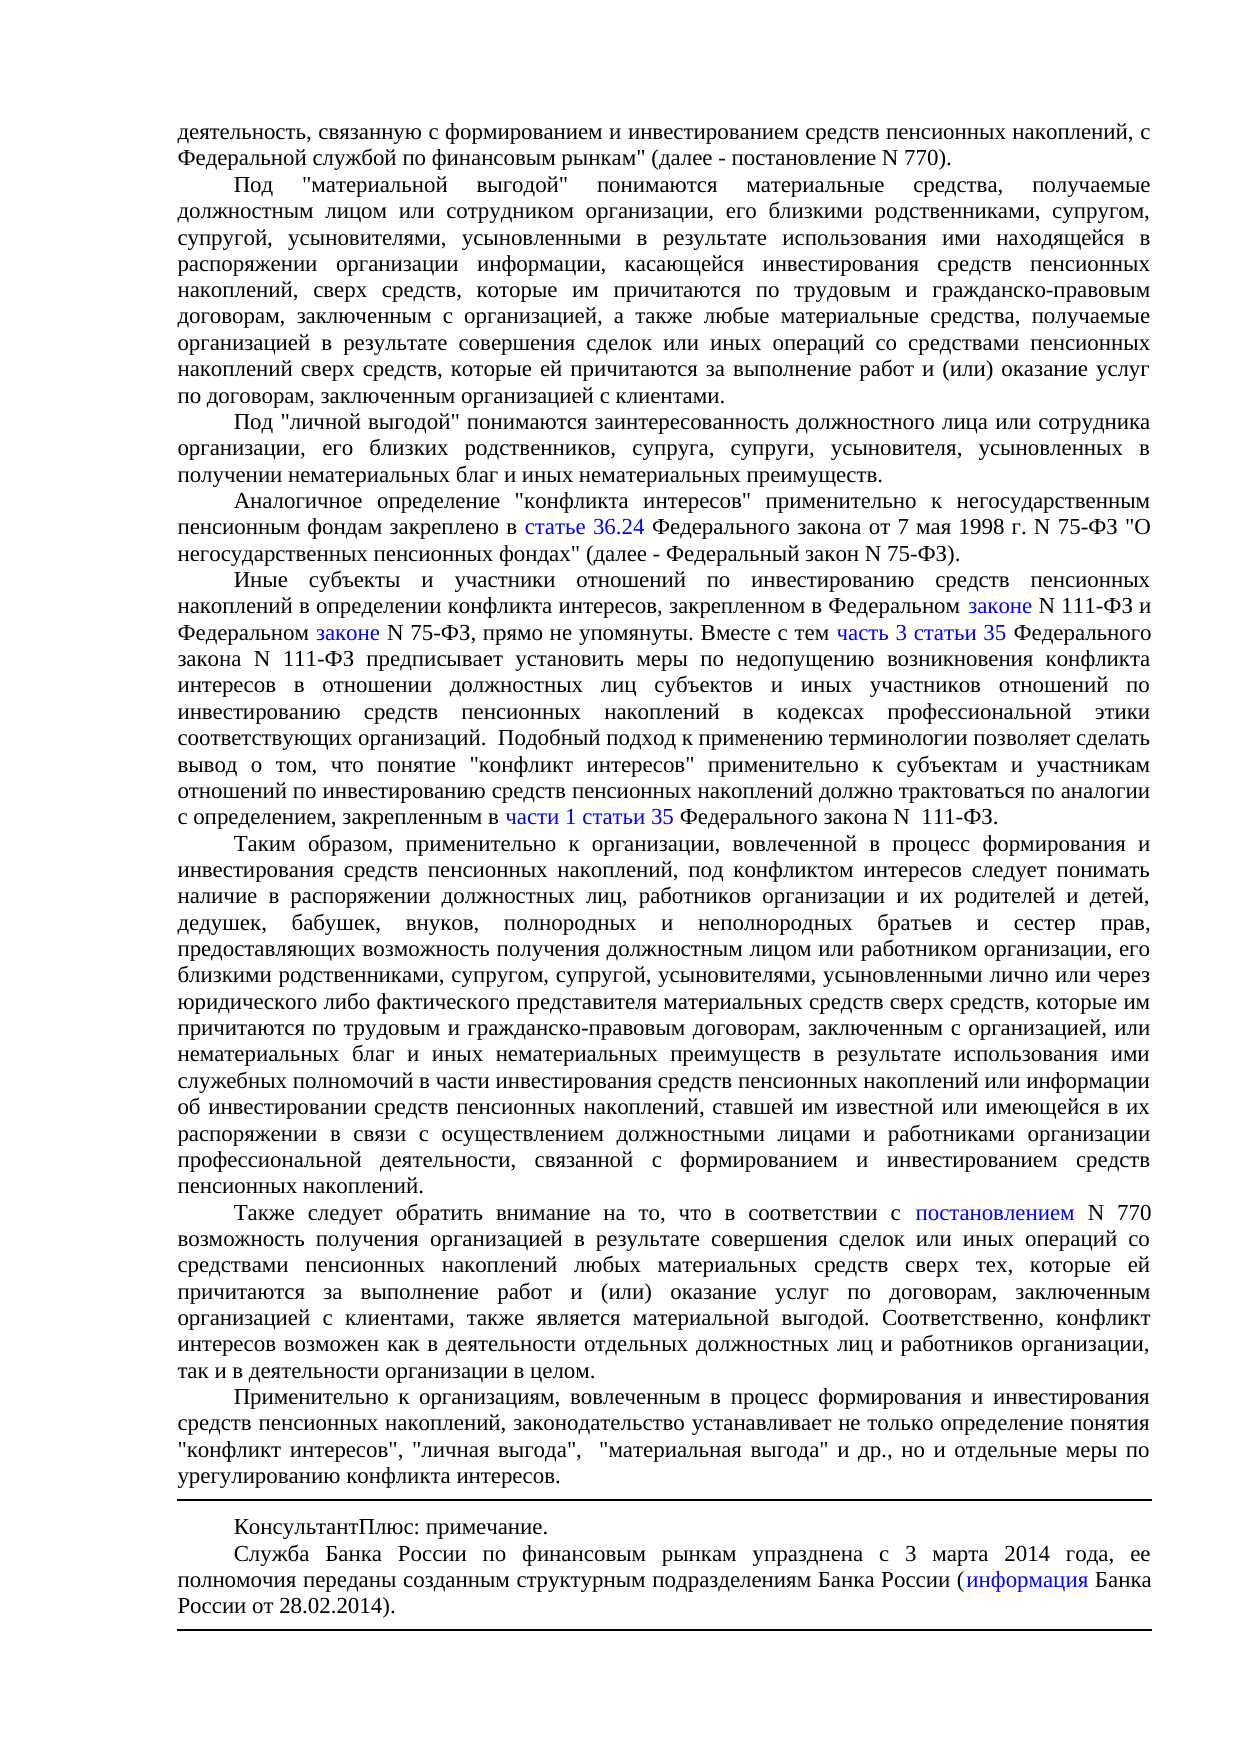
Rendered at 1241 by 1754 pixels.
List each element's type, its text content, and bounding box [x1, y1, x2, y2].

text Под "материальной выгодой" понимаются материальные средства, получаемые должностным лицом или сотрудником организации, его близкими родственниками, супругом, супругой, усыновителями, усыновленными в результате использования ими находящейся в распоряжении организации информации, касающейся инвестирования средств пенсионных накоплений, сверх средств, которые им причитаются по трудовым и гражданско-правовым договорам, заключенным с организацией, а также любые материальные средства, получаемые организацией в результате совершения сделок или иных операций со средствами пенсионных накоплений сверх средств, которые ей причитаются за выполнение работ и (или) оказание услуг по договорам, заключенным организацией с клиентами. [177, 171, 1152, 408]
text Применительно к организациям, вовлеченным в процесс формирования и инвестирования средств пенсионных накоплений, законодательство устанавливает не только определение понятия "конфликт интересов", "личная выгода", "материальная выгода" и др., но и отдельные меры по урегулированию конфликта интересов. [177, 1383, 1152, 1488]
text Аналогичное определение "конфликта интересов" применительно к негосударственным пенсионным фондам закреплено в статье 36.24 Федерального закона от 7 мая 1998 г. N 75-ФЗ "О негосударственных пенсионных фондах" (далее - Федеральный закон N 75-ФЗ). [177, 487, 1152, 566]
text Служба Банка России по финансовым рынкам упразднена с 3 марта 2014 года, ее полномочия переданы созданным структурным подразделениям Банка России (информация Банка России от 28.02.2014). [177, 1540, 1152, 1619]
text Таким образом, применительно к организации, вовлеченной в процесс формирования и инвестирования средств пенсионных накоплений, под конфликтом интересов следует понимать наличие в распоряжении должностных лиц, работников организации и их родителей и детей, дедушек, бабушек, внуков, полнородных и неполнородных братьев и сестер прав, предоставляющих возможность получения должностным лицом или работником организации, его близкими родственниками, супругом, супругой, усыновителями, усыновленными лично или через юридического либо фактического представителя материальных средств сверх средств, которые им причитаются по трудовым и гражданско-правовым договорам, заключенным с организацией, или нематериальных благ и иных нематериальных преимуществ в результате использования ими служебных полномочий в части инвестирования средств пенсионных накоплений или информации об инвестировании средств пенсионных накоплений, ставшей им известной или имеющейся в их распоряжении в связи с осуществлением должностными лицами и работниками организации профессиональной деятельности, связанной с формированием и инвестированием средств пенсионных накоплений. [177, 830, 1152, 1199]
text Под "личной выгодой" понимаются заинтересованность должностного лица или сотрудника организации, его близких родственников, супруга, супруги, усыновителя, усыновленных в получении нематериальных благ и иных нематериальных преимуществ. [177, 408, 1152, 487]
text Также следует обратить внимание на то, что в соответствии с постановлением N 770 возможность получения организацией в результате совершения сделок или иных операций со средствами пенсионных накоплений любых материальных средств сверх тех, которые ей причитаются за выполнение работ и (или) оказание услуг по договорам, заключенным организацией с клиентами, также является материальной выгодой. Соответственно, конфликт интересов возможен как в деятельности отдельных должностных лиц и работников организации, так и в деятельности организации в целом. [177, 1199, 1152, 1383]
text КонсультантПлюс: примечание. [177, 1513, 1152, 1540]
text Иные субъекты и участники отношений по инвестированию средств пенсионных накоплений в определении конфликта интересов, закрепленном в Федеральном законе N 111-ФЗ и Федеральном законе N 75-ФЗ, прямо не упомянуты. Вместе с тем часть 3 статьи 35 Федерального закона N 111-ФЗ предписывает установить меры по недопущению возникновения конфликта интересов в отношении должностных лиц субъектов и иных участников отношений по инвестированию средств пенсионных накоплений в кодексах профессиональной этики соответствующих организаций. Подобный подход к применению терминологии позволяет сделать вывод о том, что понятие "конфликт интересов" применительно к субъектам и участникам отношений по инвестированию средств пенсионных накоплений должно трактоваться по аналогии с определением, закрепленным в части 1 статьи 35 Федерального закона N 111-ФЗ. [177, 566, 1152, 830]
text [177, 118, 1152, 171]
